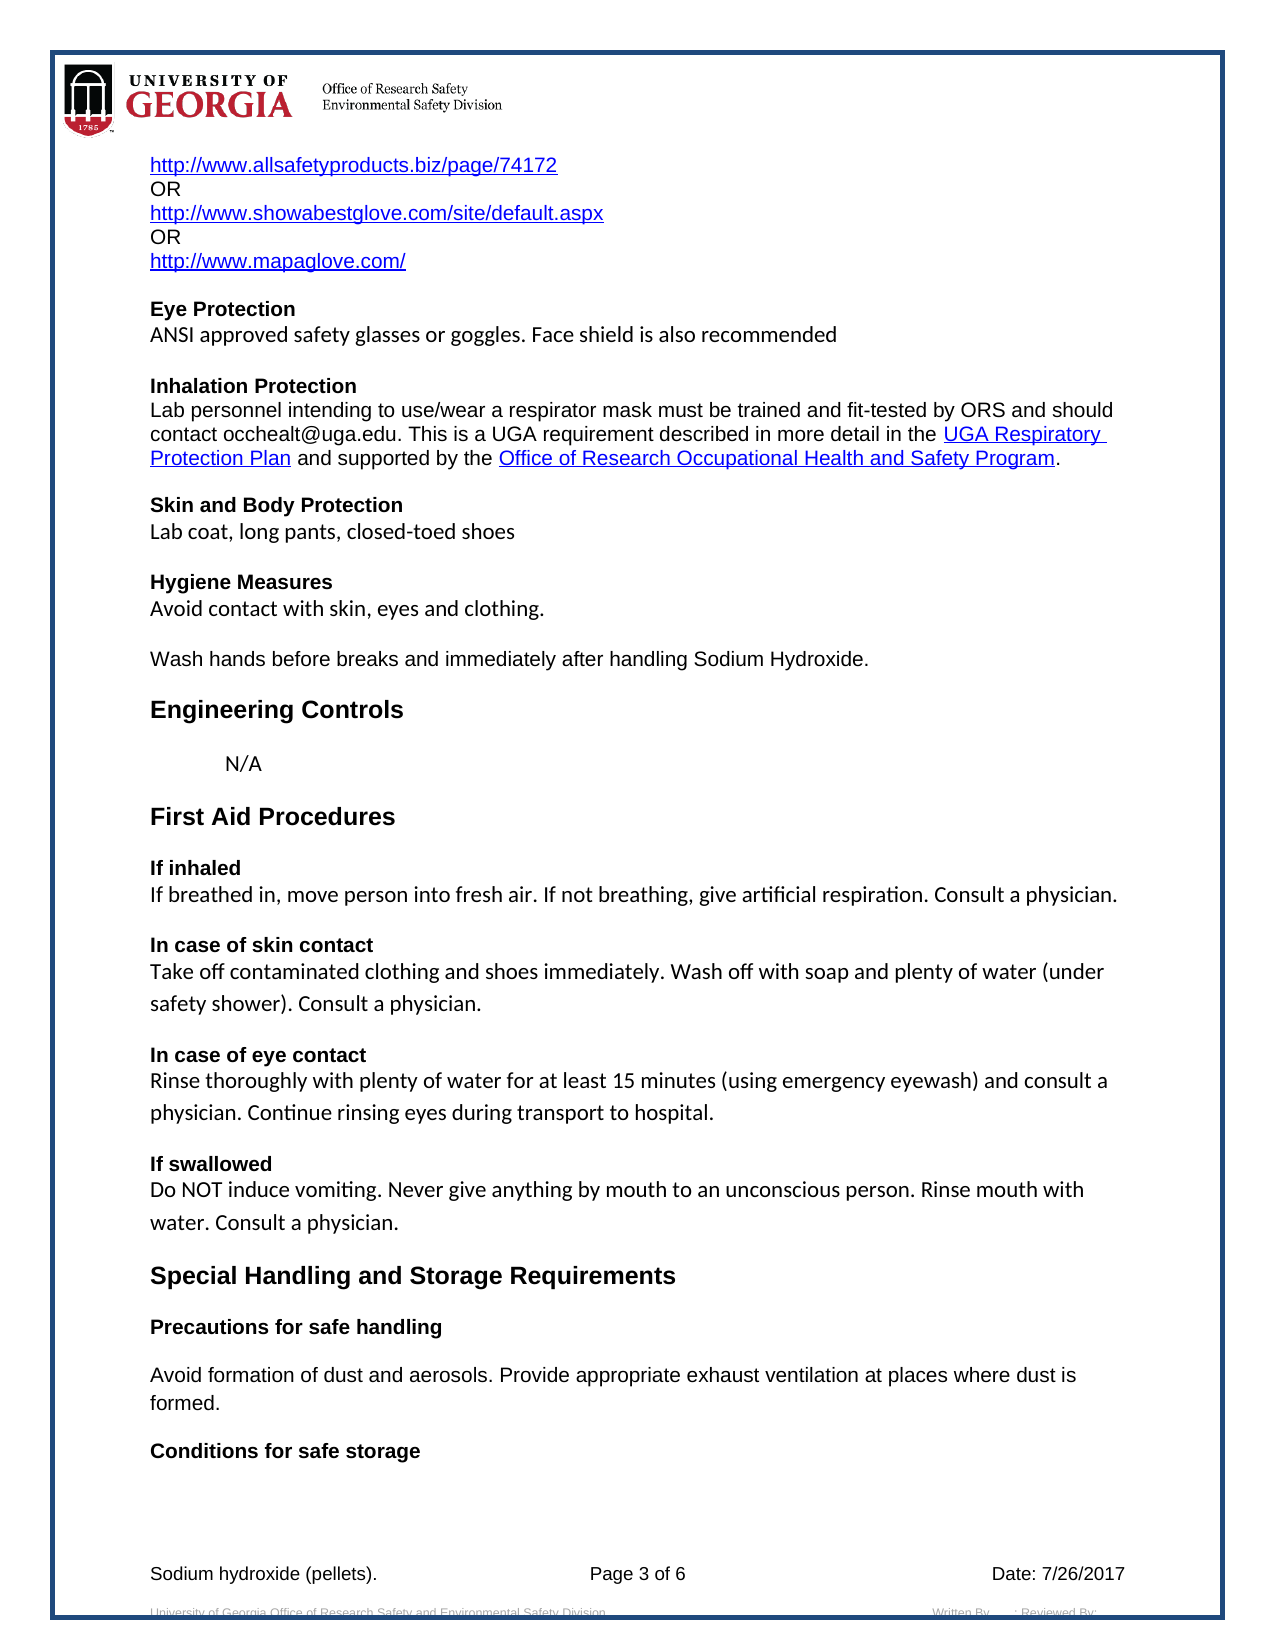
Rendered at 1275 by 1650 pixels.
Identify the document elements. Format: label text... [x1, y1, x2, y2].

text If inhaled [150, 856, 1125, 880]
text Inhalation Protection [150, 373, 1125, 397]
text http://www.allsafetyproducts.biz/page/74172 [150, 150, 1125, 177]
text Conditions for safe storage [150, 1439, 1125, 1463]
text Hygiene Measures [150, 570, 1125, 594]
text Lab personnel intending to use/wear a respirator mask must be trained and fit-tested by ORS and should contact occhealt@uga.edu. This is a UGA requirement described in more detail in the UGA Respiratory Protection Plan and supported by the Office of Research Occupational Health and Safety Program. [150, 397, 1125, 469]
text Special Handling and Storage Requirements [150, 1261, 1125, 1289]
text In case of skin contact [150, 933, 1125, 957]
text If swallowed [150, 1152, 1125, 1176]
text Precautions for safe handling [150, 1314, 1125, 1338]
text http://www.showabestglove.com/site/default.aspx [150, 201, 1125, 224]
text Eye Protection [150, 296, 1125, 320]
text In case of eye contact [150, 1042, 1125, 1066]
text Engineering Controls [150, 696, 1125, 724]
text http://www.mapaglove.com/ [150, 248, 1125, 272]
text Skin and Body Protection [150, 493, 1125, 517]
text OR [150, 177, 1125, 201]
text First Aid Procedures [150, 802, 1125, 831]
picture [62, 62, 522, 138]
text OR [150, 224, 1125, 248]
text Avoid formation of dust and aerosols. Provide appropriate exhaust ventilation at places where dust is formed. [150, 1363, 1125, 1414]
